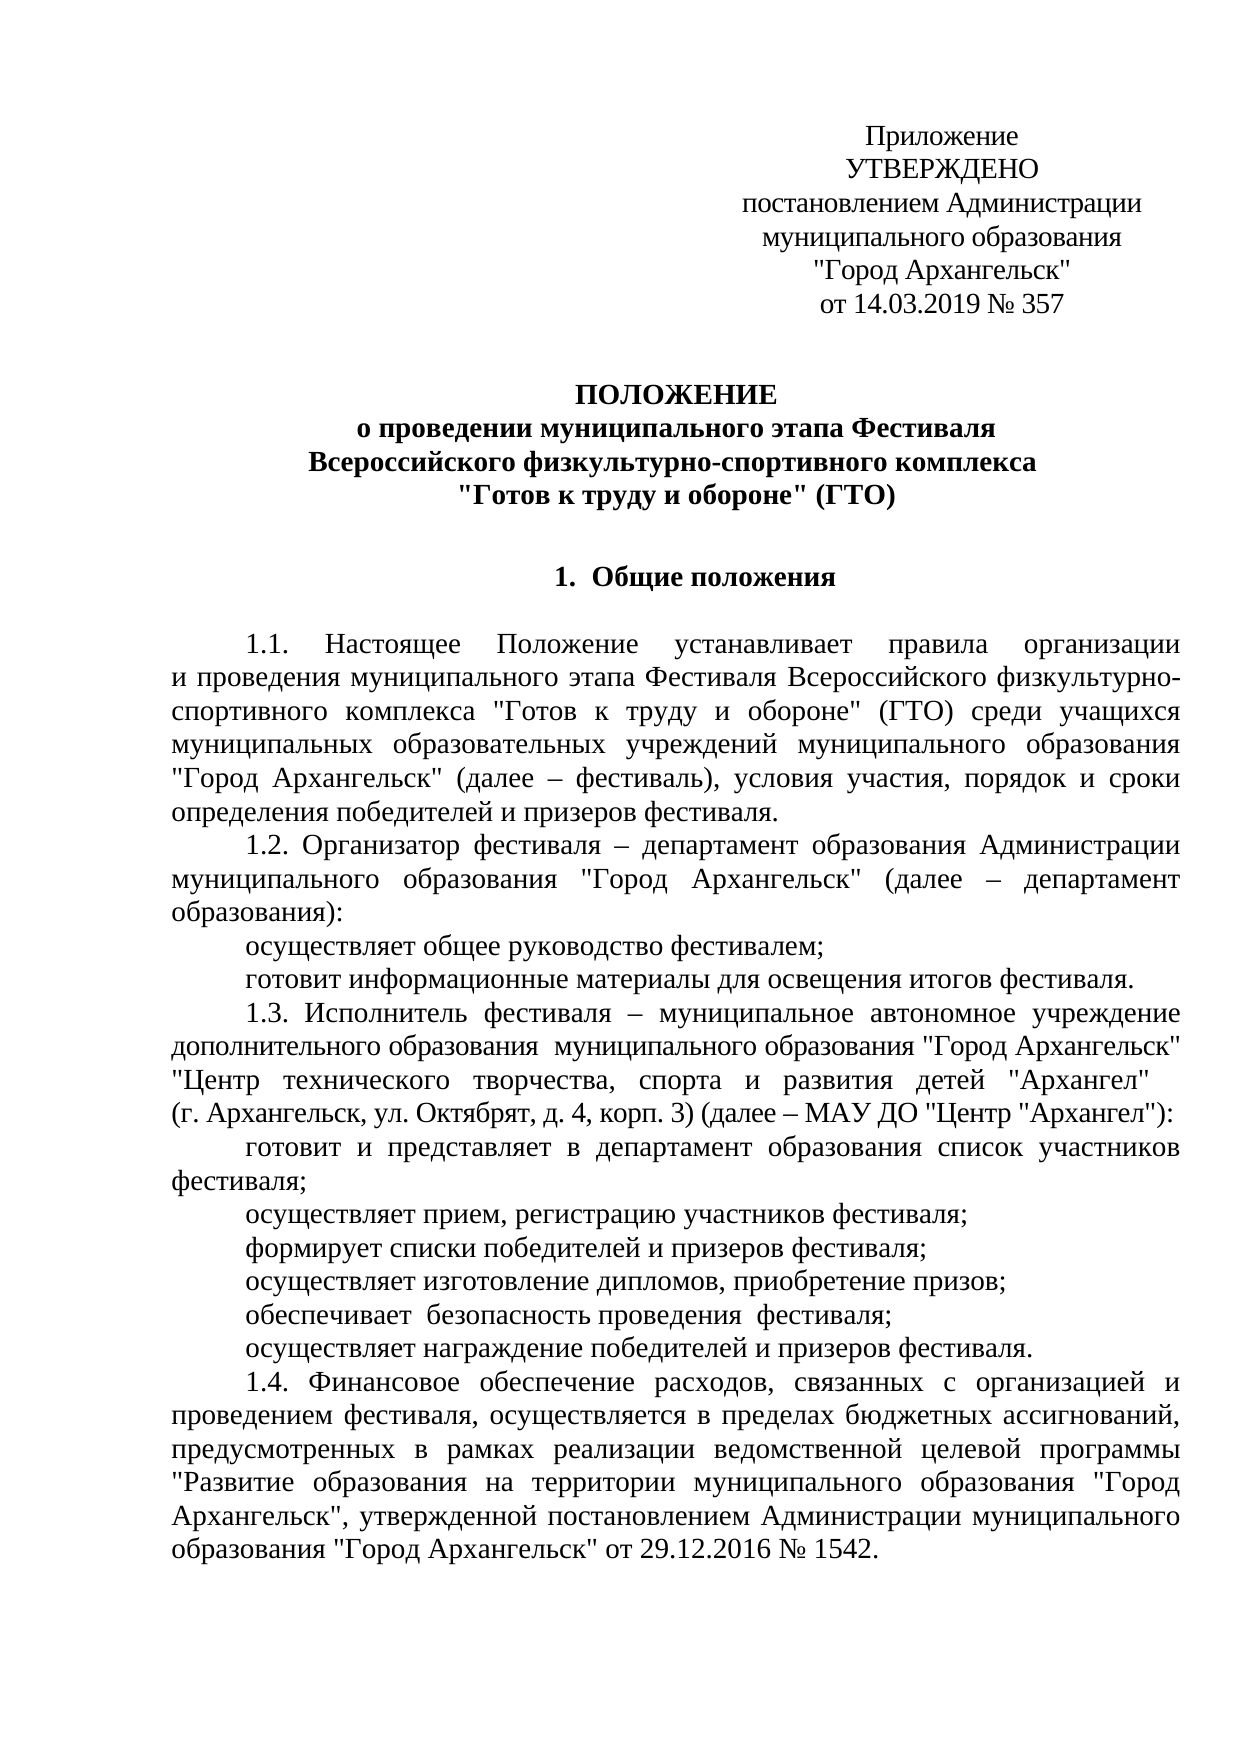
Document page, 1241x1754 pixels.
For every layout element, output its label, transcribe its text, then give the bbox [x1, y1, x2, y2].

text 1.1. Настоящее Положение устанавливает правила организации и проведения муниципального этапа Фестиваля Всероссийского физкультурно-спортивного комплекса "Готов к труду и обороне" (ГТО) среди учащихся муниципальных образовательных учреждений муниципального образования "Город Архангельск" (далее – фестиваль), условия участия, порядок и сроки определения победителей и призеров фестиваля. [171, 626, 1181, 827]
text формирует списки победителей и призеров фестиваля; [171, 1230, 1181, 1263]
text 1.4. Финансовое обеспечение расходов, связанных с организацией и проведением фестиваля, осуществляется в пределах бюджетных ассигнований, предусмотренных в рамках реализации ведомственной целевой программы "Развитие образования на территории муниципального образования "Город Архангельск", утвержденной постановлением Администрации муниципального образования "Город Архангельск" от 29.12.2016 № 1542. [171, 1364, 1181, 1565]
text готовит информационные материалы для освещения итогов фестиваля. [171, 961, 1181, 995]
text осуществляет изготовление дипломов, приобретение призов; [171, 1263, 1181, 1297]
text УТВЕРЖДЕНО [703, 152, 1181, 185]
text готовит и представляет в департамент образования список участников фестиваля; [171, 1129, 1181, 1196]
text 1.2. Организатор фестиваля – департамент образования Администрации муниципального образования "Город Архангельск" (далее – департамент образования): [171, 827, 1181, 928]
list Общие положения [209, 559, 1181, 592]
text осуществляет награждение победителей и призеров фестиваля. [171, 1330, 1181, 1364]
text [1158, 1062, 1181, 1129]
text о проведении муниципального этапа Фестиваля Всероссийского физкультурно-спортивного комплекса "Готов к труду и обороне" (ГТО) [171, 410, 1181, 511]
text осуществляет прием, регистрацию участников фестиваля; [171, 1196, 1181, 1230]
text 1.3. Исполнитель фестиваля – муниципальное автономное учреждение дополнительного образования муниципального образования "Город Архангельск" "Центр технического творчества, спорта и развития детей "Архангел" (г. Архангельск, ул. Октябрят, д. 4, корп. 3) (далее – МАУ ДО "Центр "Архангел"): [171, 995, 1181, 1029]
text осуществляет общее руководство фестивалем; [171, 928, 1181, 961]
text "Город Архангельск" [703, 252, 1181, 286]
text от 14.03.2019 № 357 [703, 286, 1181, 319]
text обеспечивает безопасность проведения фестиваля; [171, 1297, 1181, 1330]
text постановлением Администрации муниципального образования [703, 185, 1181, 252]
text ПОЛОЖЕНИЕ [171, 377, 1181, 410]
text Приложение [703, 118, 1181, 152]
